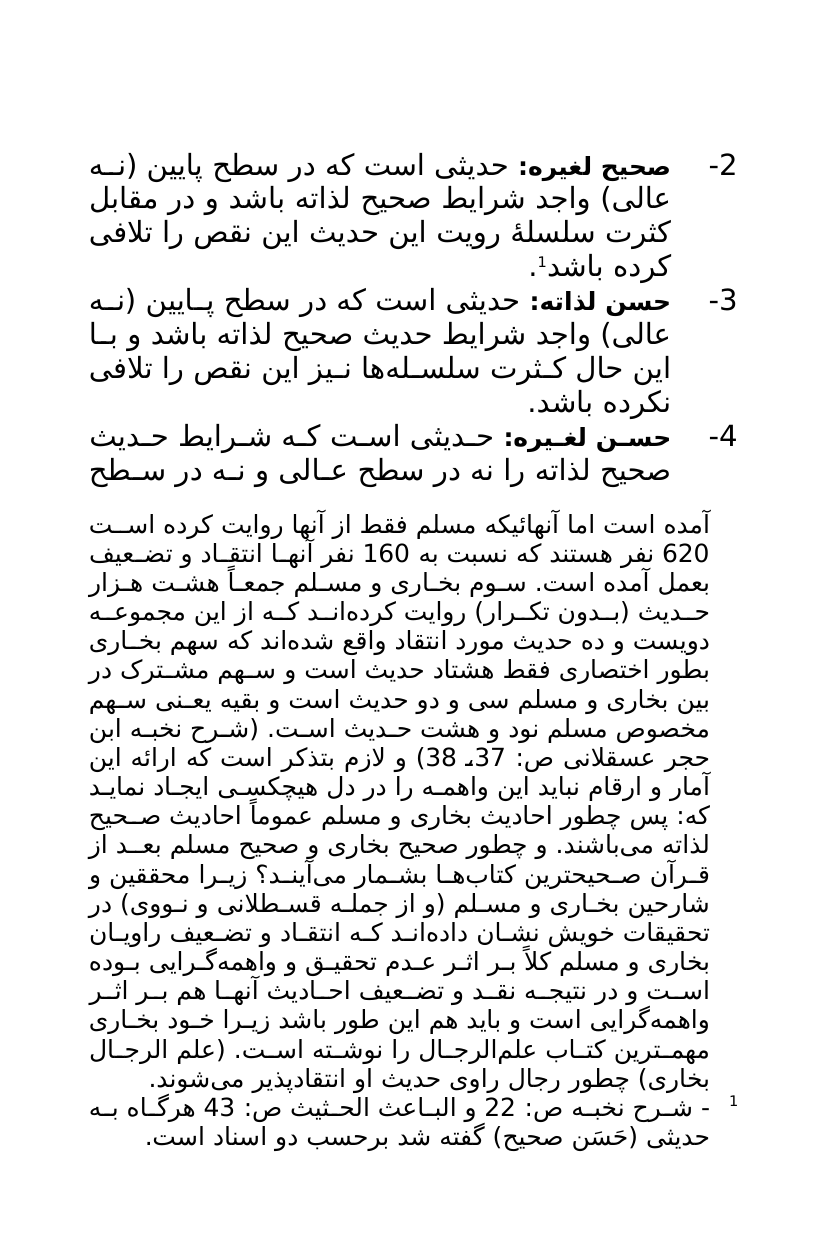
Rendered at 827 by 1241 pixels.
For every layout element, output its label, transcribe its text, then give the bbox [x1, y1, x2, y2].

list صحیح لغیره: حدیثی است که در سطح پایین (نه عالی) واجد شرایط صحیح لذاته باشد و در مقابل کثرت سلسلۀ رویت این حدیث این نقص را تلافی کرده باشد. [89, 148, 708, 284]
list حسن لذاته: حدیثی است که در سطح پایین (نه عالی) واجد شرایط حدیث صحیح لذاته باشد و با این حال کثرت سلسله‌ها نیز این نقص را تلافی نکرده باشد. [89, 284, 708, 419]
list حسن لغیره: حدیثی است که شرایط حدیث صحیح لذاته را نه در سطح عالی و نه در سطح پائین بصورت محقق نداشته باشد بلکه بوجه مشترک و مظنون این شرایط را داشته باشد، اما قرینه‌ای (مانند موافقت با اقوال اصحاب) جانب قبول آن را ترجیح دهد. [89, 419, 708, 487]
